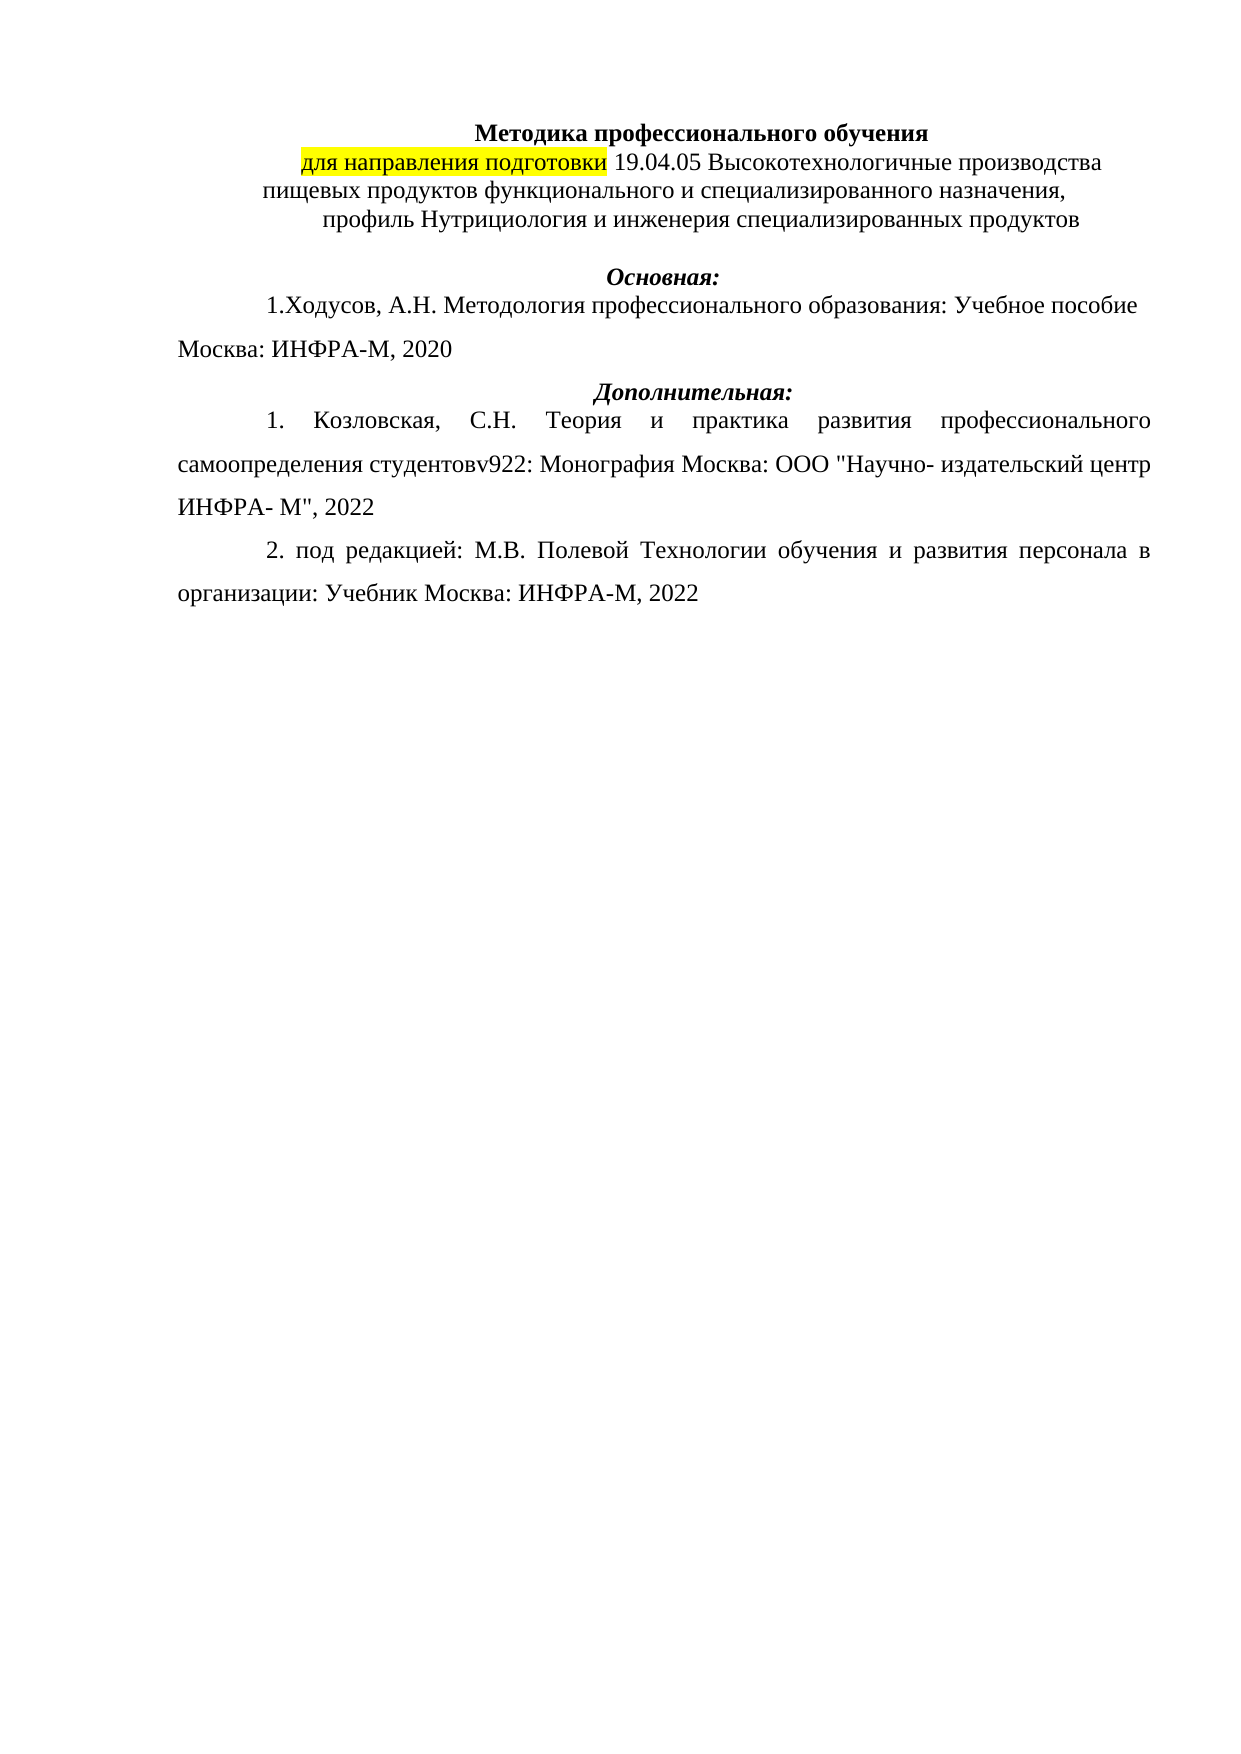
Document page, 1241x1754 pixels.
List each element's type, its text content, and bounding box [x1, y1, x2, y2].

list 1.Ходусов, А.Н. Методология профессионального образования: Учебное пособие Москва: ИНФРА-М, 2020 [177, 291, 1152, 362]
text 2. под редакцией: М.В. Полевой Технологии обучения и развития персонала в организации: Учебник Москва: ИНФРА-М, 2022 [177, 535, 1152, 607]
text Методика профессионального обучения [177, 118, 1152, 147]
text Дополнительная: [177, 377, 1152, 406]
text для направления подготовки 19.04.05 Высокотехнологичные производства пищевых продуктов функционального и специализированного назначения, [177, 147, 1152, 204]
text 1. Козловская, С.Н. Теория и практика развития профессионального самоопределения студентовv922: Монография Москва: ООО "Научно- издательский центр ИНФРА- М", 2022 [177, 406, 1152, 521]
text профиль Нутрициология и инженерия специализированных продуктов [177, 204, 1152, 233]
text Основная: [177, 262, 1152, 291]
